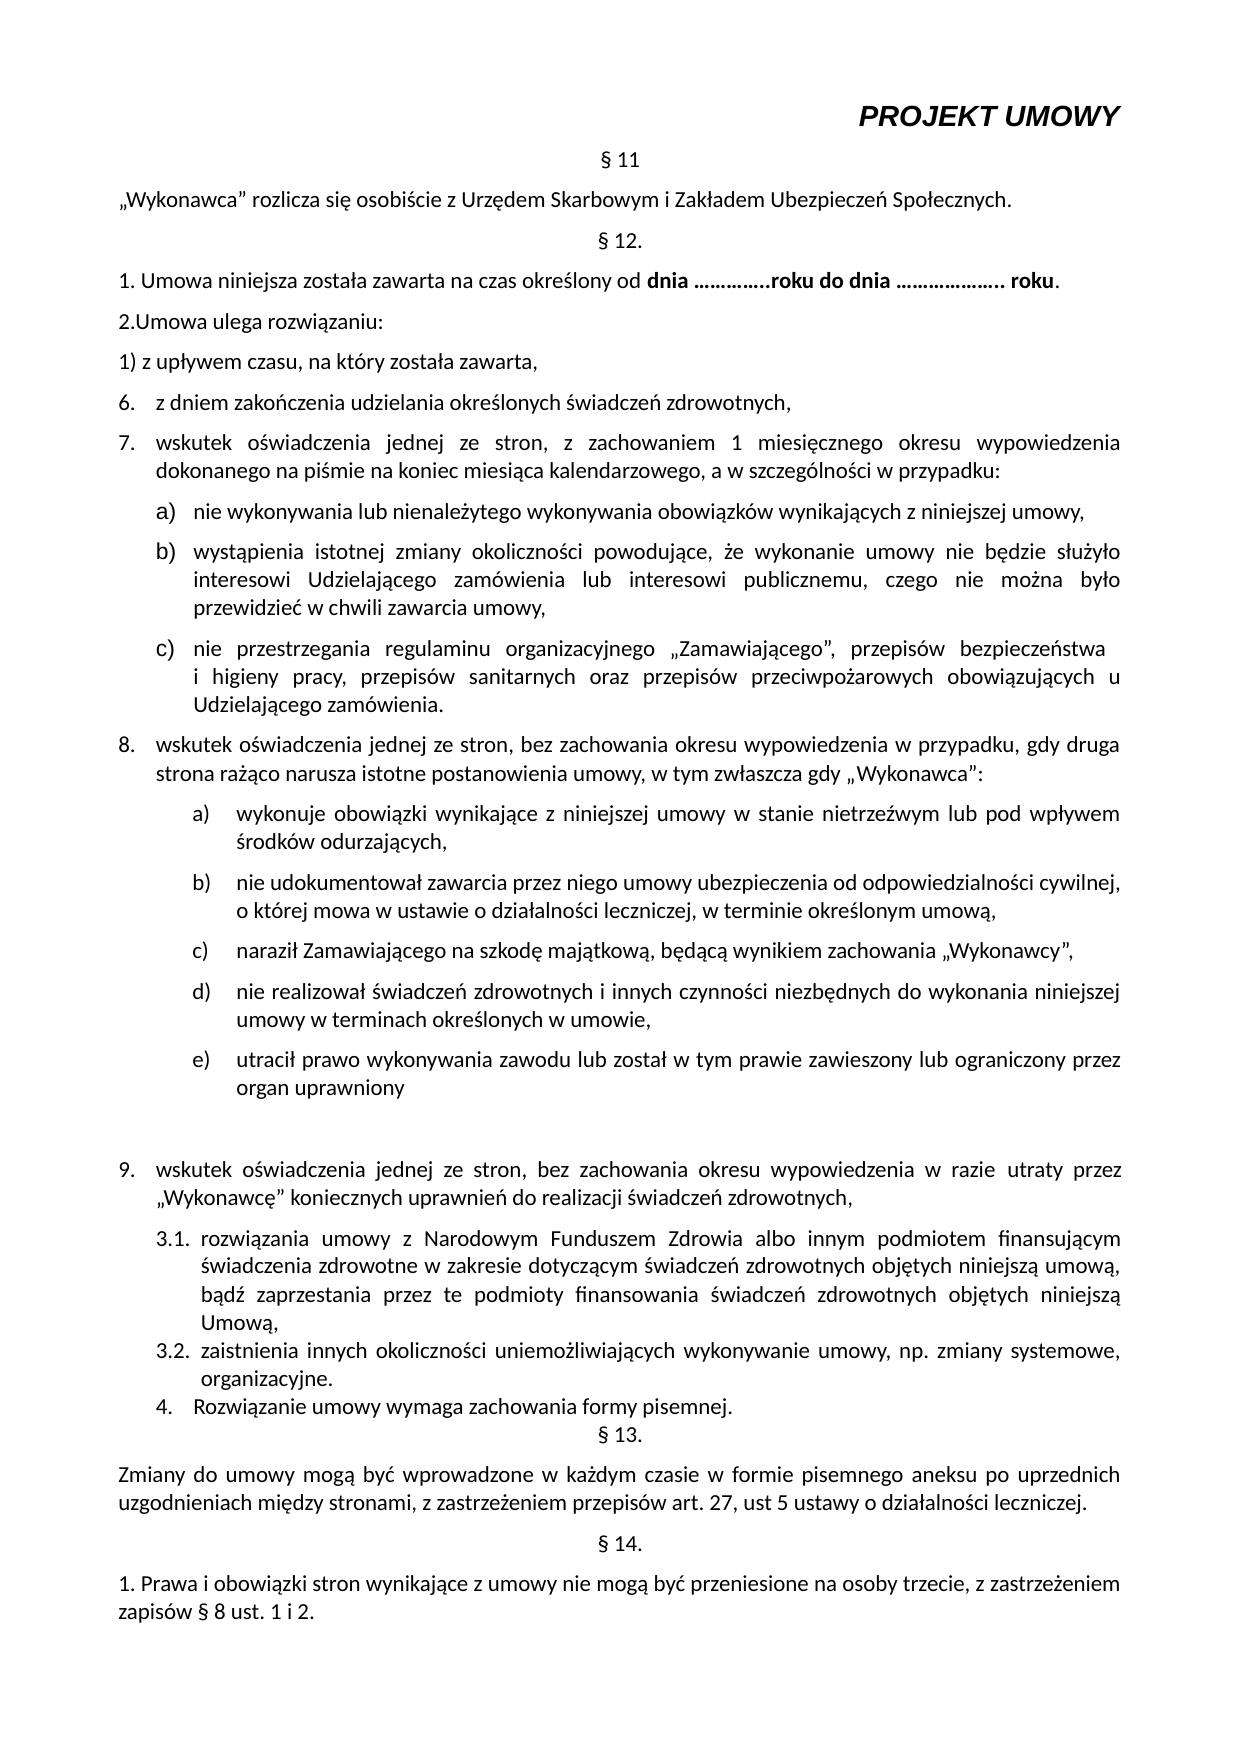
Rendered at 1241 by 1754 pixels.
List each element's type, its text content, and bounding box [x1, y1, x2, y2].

list nie przestrzegania regulaminu organizacyjnego „Zamawiającego”, przepisów bezpieczeństwa i higieny pracy, przepisów sanitarnych oraz przepisów przeciwpożarowych obowiązujących u Udzielającego zamówienia. [156, 634, 1122, 718]
list wskutek oświadczenia jednej ze stron, bez zachowania okresu wypowiedzenia w razie utraty przez „Wykonawcę” koniecznych uprawnień do realizacji świadczeń zdrowotnych, [118, 1155, 1122, 1211]
list wykonuje obowiązki wynikające z niniejszej umowy w stanie nietrzeźwym lub pod wpływem środków odurzających, [192, 799, 1122, 855]
list naraził Zamawiającego na szkodę majątkową, będącą wynikiem zachowania „Wykonawcy”, [192, 936, 1122, 964]
text 1) z upływem czasu, na który została zawarta, [118, 347, 1122, 375]
list utracił prawo wykonywania zawodu lub został w tym prawie zawieszony lub ograniczony przez organ uprawniony [192, 1045, 1122, 1101]
text Zmiany do umowy mogą być wprowadzone w każdym czasie w formie pisemnego aneksu po uprzednich uzgodnieniach między stronami, z zastrzeżeniem przepisów art. 27, ust 5 ustawy o działalności leczniczej. [118, 1460, 1122, 1516]
list nie udokumentował zawarcia przez niego umowy ubezpieczenia od odpowiedzialności cywilnej, o której mowa w ustawie o działalności leczniczej, w terminie określonym umową, [192, 868, 1122, 924]
text § 11 [118, 145, 1122, 173]
text 2.Umowa ulega rozwiązaniu: [118, 307, 1122, 335]
text § 13. [118, 1420, 1122, 1448]
list zaistnienia innych okoliczności uniemożliwiających wykonywanie umowy, np. zmiany systemowe, organizacyjne. [156, 1336, 1122, 1392]
list wskutek oświadczenia jednej ze stron, bez zachowania okresu wypowiedzenia w przypadku, gdy druga strona rażąco narusza istotne postanowienia umowy, w tym zwłaszcza gdy „Wykonawca”: [118, 731, 1122, 787]
list rozwiązania umowy z Narodowym Funduszem Zdrowia albo innym podmiotem finansującym świadczenia zdrowotne w zakresie dotyczącym świadczeń zdrowotnych objętych niniejszą umową, bądź zaprzestania przez te podmioty finansowania świadczeń zdrowotnych objętych niniejszą Umową, [156, 1224, 1122, 1336]
text 1. Umowa niniejsza została zawarta na czas określony od dnia …………..roku do dnia ……………….. roku. [118, 266, 1122, 294]
list nie wykonywania lub nienależytego wykonywania obowiązków wynikających z niniejszej umowy, [156, 497, 1122, 525]
text § 12. [118, 226, 1122, 254]
list z dniem zakończenia udzielania określonych świadczeń zdrowotnych, [118, 388, 1122, 416]
list Rozwiązanie umowy wymaga zachowania formy pisemnej. [156, 1392, 1122, 1420]
text „Wykonawca” rozlicza się osobiście z Urzędem Skarbowym i Zakładem Ubezpieczeń Społecznych. [118, 185, 1122, 213]
list wystąpienia istotnej zmiany okoliczności powodujące, że wykonanie umowy nie będzie służyło interesowi Udzielającego zamówienia lub interesowi publicznemu, czego nie można było przewidzieć w chwili zawarcia umowy, [156, 537, 1122, 622]
list nie realizował świadczeń zdrowotnych i innych czynności niezbędnych do wykonania niniejszej umowy w terminach określonych w umowie, [192, 977, 1122, 1033]
text § 14. [118, 1529, 1122, 1557]
text 1. Prawa i obowiązki stron wynikające z umowy nie mogą być przeniesione na osoby trzecie, z zastrzeżeniem zapisów § 8 ust. 1 i 2. [118, 1569, 1122, 1625]
list wskutek oświadczenia jednej ze stron, z zachowaniem 1 miesięcznego okresu wypowiedzenia dokonanego na piśmie na koniec miesiąca kalendarzowego, a w szczególności w przypadku: [118, 428, 1122, 484]
